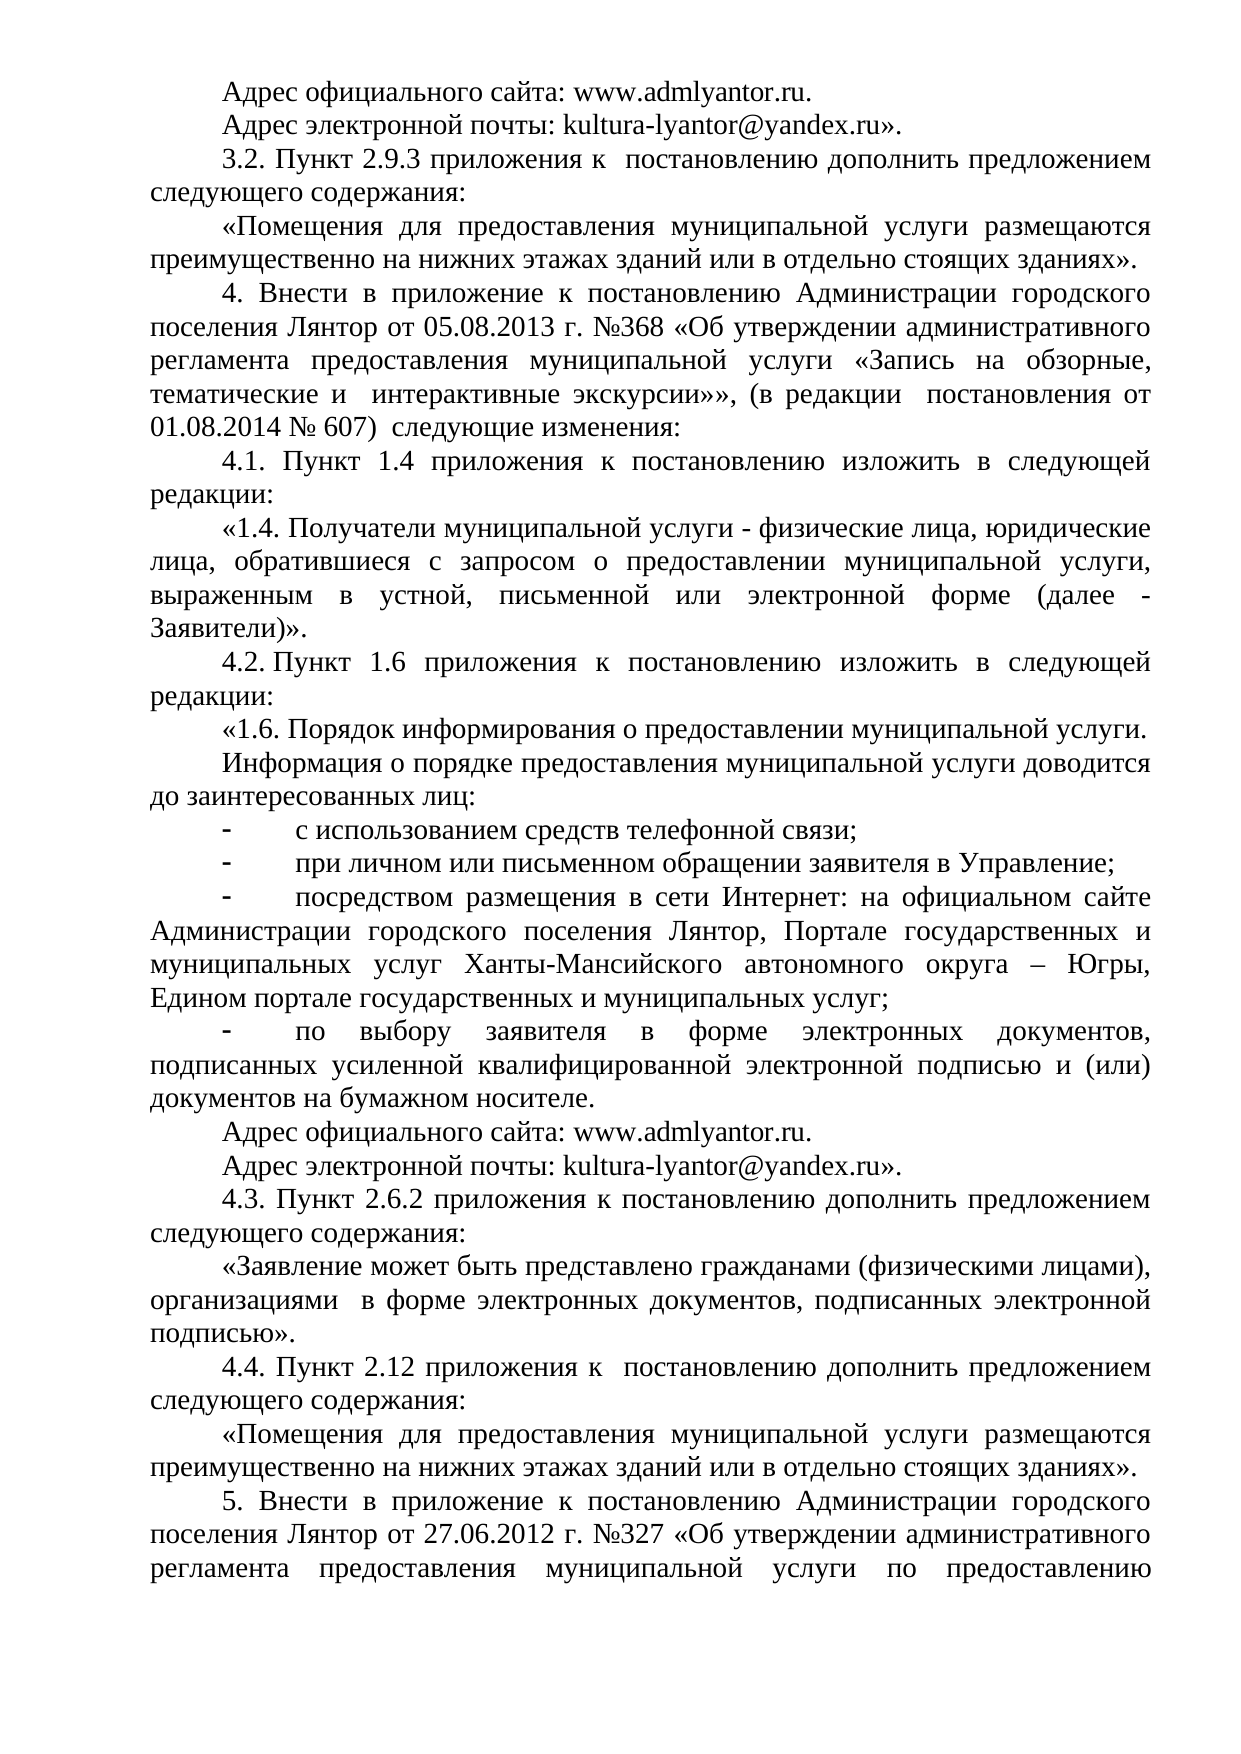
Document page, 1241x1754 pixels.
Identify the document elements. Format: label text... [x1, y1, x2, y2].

text 3.2. Пункт 2.9.3 приложения к постановлению дополнить предложением следующего содержания: [150, 141, 1152, 208]
text 4.2. Пункт 1.6 приложения к постановлению изложить в следующей редакции: [150, 644, 1152, 711]
text Адрес официального сайта: www.admlyantor.ru. [150, 74, 1152, 107]
text Адрес электронной почты: kultura-lyantor@yandex.ru». [150, 107, 1152, 141]
text 4.4. Пункт 2.12 приложения к постановлению дополнить предложением следующего содержания: [150, 1349, 1152, 1416]
list посредством размещения в сети Интернет: на официальном сайте Администрации городского поселения Лянтор, Портале государственных и муниципальных услуг Ханты-Мансийского автономного округа – Югры, Едином портале государственных и муниципальных услуг; [150, 879, 1152, 1013]
text 4. Внести в приложение к постановлению Администрации городского поселения Лянтор от 05.08.2013 г. №368 «Об утверждении административного регламента предоставления муниципальной услуги «Запись на обзорные, тематические и интерактивные экскурсии»», (в редакции постановления от 01.08.2014 № 607) следующие изменения: [150, 275, 1152, 443]
text Адрес электронной почты: kultura-lyantor@yandex.ru». [150, 1148, 1152, 1181]
list при личном или письменном обращении заявителя в Управление; [150, 845, 1152, 879]
text «1.4. Получатели муниципальной услуги - физические лица, юридические лица, обратившиеся с запросом о предоставлении муниципальной услуги, выраженным в устной, письменной или электронной форме (далее - Заявители)». [150, 510, 1152, 644]
text «Помещения для предоставления муниципальной услуги размещаются преимущественно на нижних этажах зданий или в отдельно стоящих зданиях». [150, 208, 1152, 275]
list с использованием средств телефонной связи; [150, 812, 1152, 845]
text «1.6. Порядок информирования о предоставлении муниципальной услуги. [150, 711, 1152, 745]
text «Помещения для предоставления муниципальной услуги размещаются преимущественно на нижних этажах зданий или в отдельно стоящих зданиях». [150, 1416, 1152, 1483]
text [150, 1483, 1152, 1584]
text 4.1. Пункт 1.4 приложения к постановлению изложить в следующей редакции: [150, 443, 1152, 510]
list по выбору заявителя в форме электронных документов, подписанных усиленной квалифицированной электронной подписью и (или) документов на бумажном носителе. [150, 1013, 1152, 1114]
text Адрес официального сайта: www.admlyantor.ru. [150, 1114, 1152, 1148]
text «Заявление может быть представлено гражданами (физическими лицами), организациями в форме электронных документов, подписанных электронной подписью». [150, 1248, 1152, 1349]
text Информация о порядке предоставления муниципальной услуги доводится до заинтересованных лиц: [150, 745, 1152, 812]
text 4.3. Пункт 2.6.2 приложения к постановлению дополнить предложением следующего содержания: [150, 1181, 1152, 1248]
